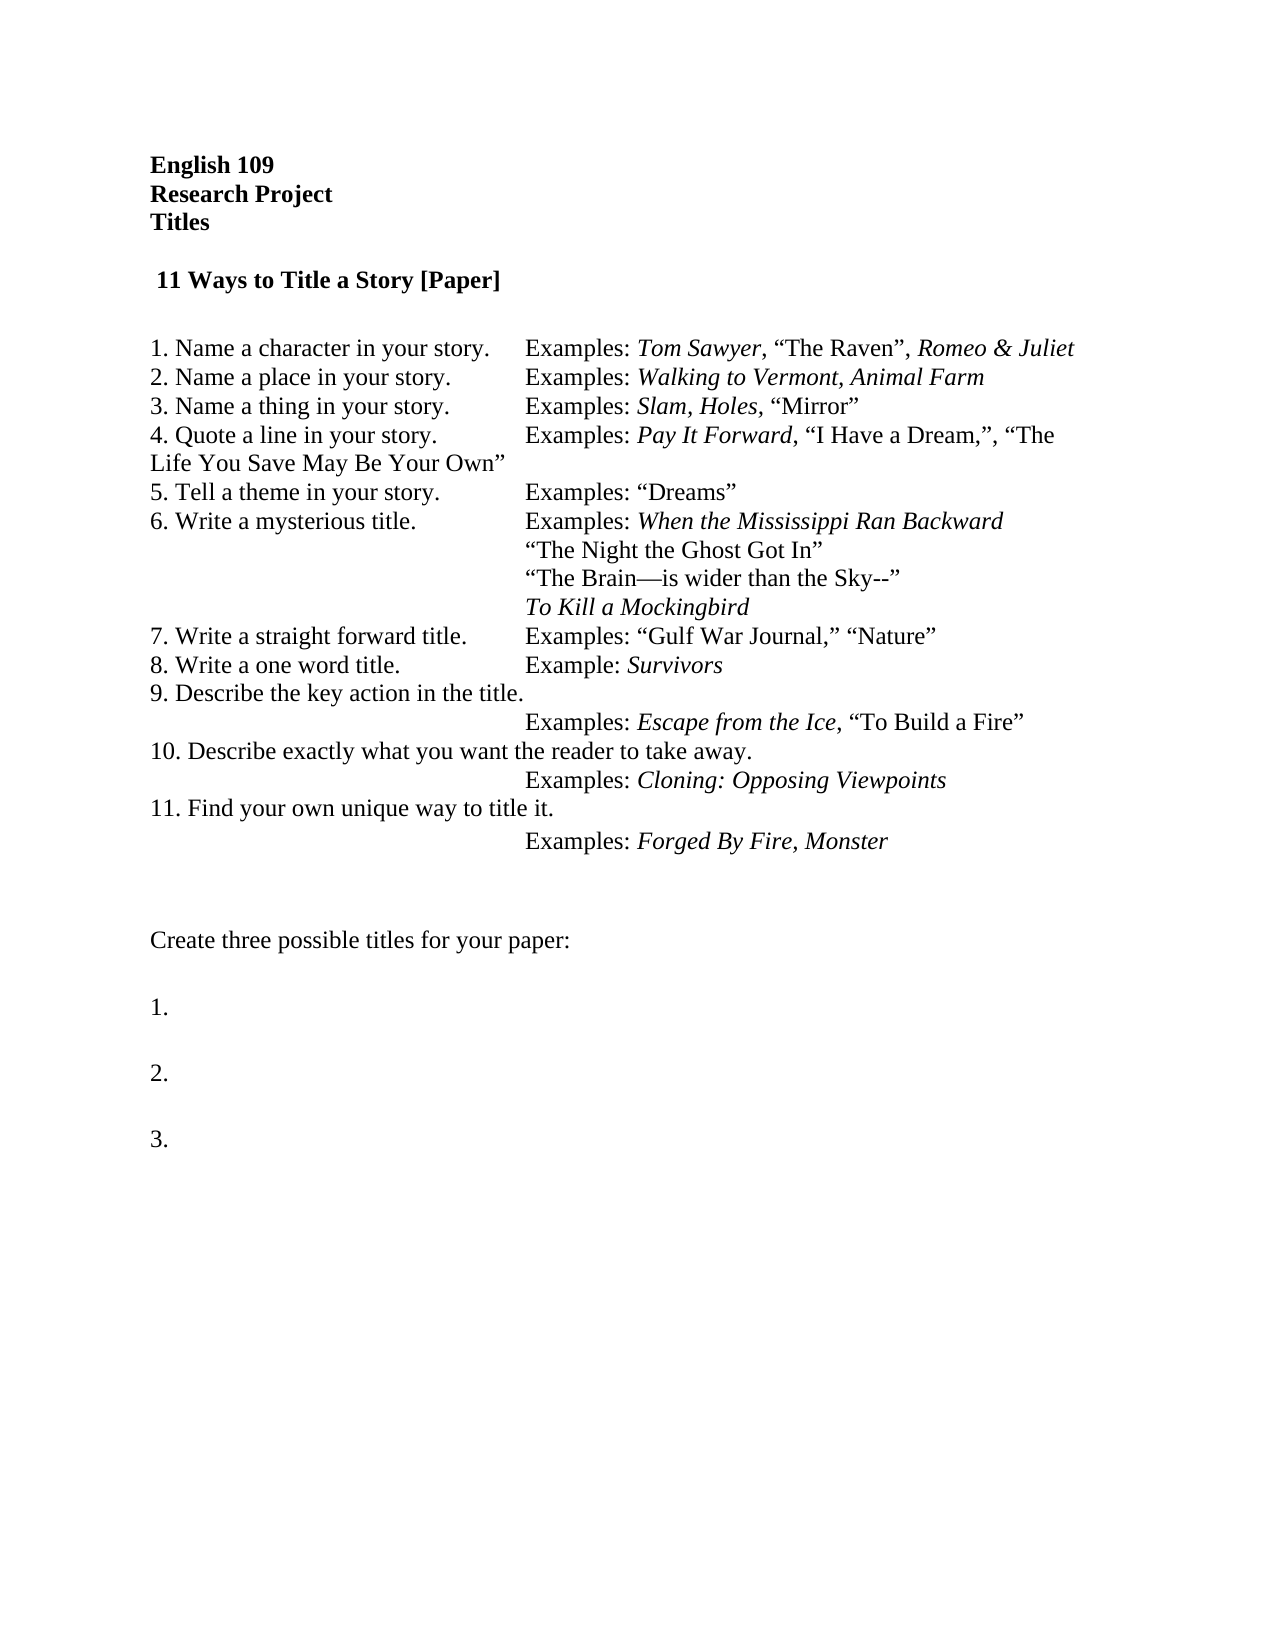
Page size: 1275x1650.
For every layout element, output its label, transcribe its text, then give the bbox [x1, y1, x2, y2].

text 3. Name a thing in your story. Examples: Slam, Holes, “Mirror” [150, 391, 1125, 420]
text 11. Find your own unique way to title it. [150, 793, 1125, 822]
text 5. Tell a theme in your story. Examples: “Dreams” [150, 477, 1125, 506]
text 2. Name a place in your story. Examples: Walking to Vermont, Animal Farm [150, 362, 1125, 391]
text Create three possible titles for your paper: [150, 926, 1125, 954]
text Life You Save May Be Your Own” [150, 448, 1125, 477]
text Titles [150, 207, 1125, 236]
text “The Brain—is wider than the Sky--” [450, 563, 1125, 592]
text English 109 [150, 150, 1125, 179]
text 8. Write a one word title. Example: Survivors [150, 650, 1125, 678]
text 6. Write a mysterious title. Examples: When the Mississippi Ran Backward [150, 506, 1125, 535]
text To Kill a Mockingbird [450, 592, 1125, 621]
text 2. [150, 1058, 1125, 1086]
text 7. Write a straight forward title. Examples: “Gulf War Journal,” “Nature” [150, 621, 1125, 650]
text Research Project [150, 179, 1125, 207]
text 11 Ways to Title a Story [Paper] [150, 265, 1125, 294]
text 9. Describe the key action in the title. [150, 678, 1125, 707]
text Examples: Cloning: Opposing Viewpoints [450, 765, 1125, 793]
text 1. [150, 992, 1125, 1020]
text 4. Quote a line in your story. Examples: Pay It Forward, “I Have a Dream,”, “The [150, 420, 1125, 448]
text “The Night the Ghost Got In” [450, 535, 1125, 563]
text 10. Describe exactly what you want the reader to take away. [150, 736, 1125, 765]
text 1. Name a character in your story. Examples: Tom Sawyer, “The Raven”, Romeo & Juliet [150, 333, 1125, 362]
text Examples: Forged By Fire, Monster [450, 826, 1125, 855]
text 3. [150, 1124, 1125, 1152]
text Examples: Escape from the Ice, “To Build a Fire” [450, 707, 1125, 736]
